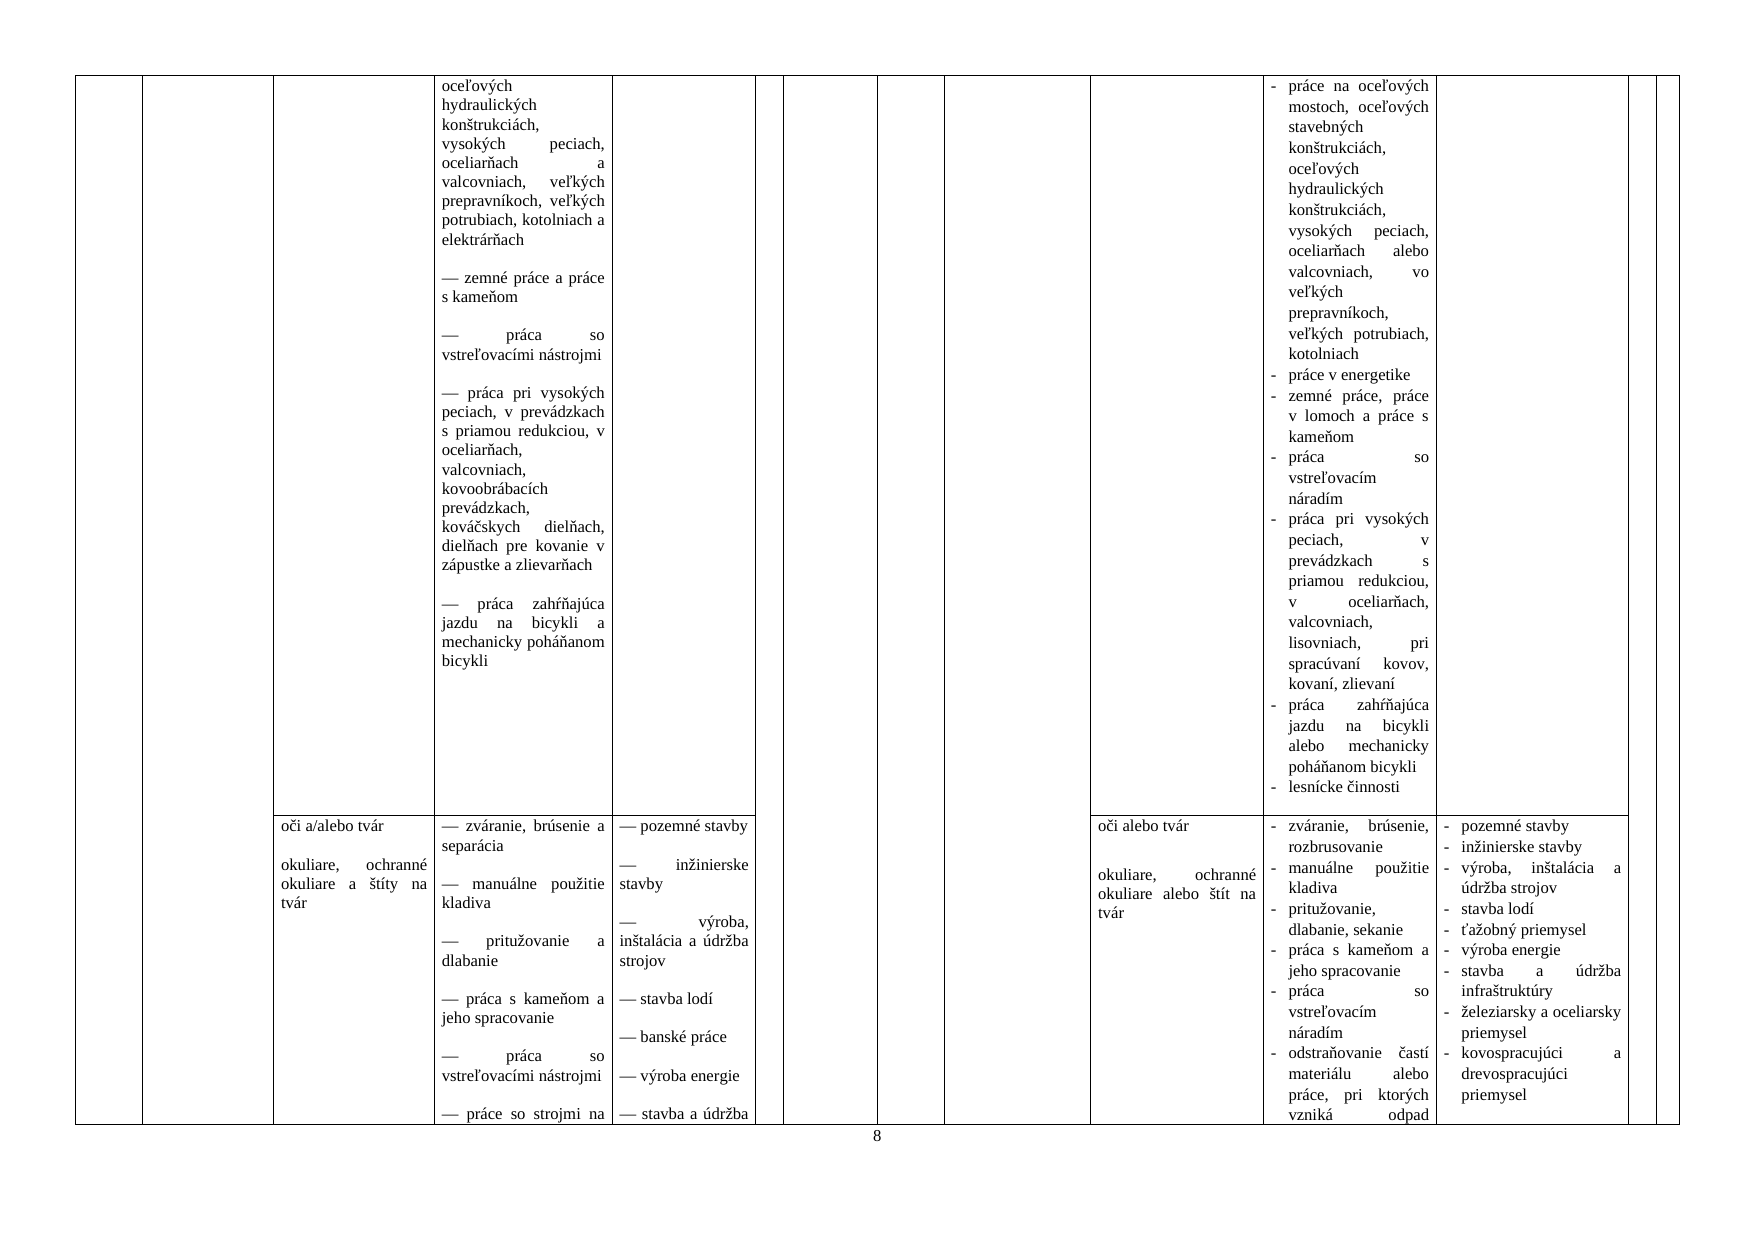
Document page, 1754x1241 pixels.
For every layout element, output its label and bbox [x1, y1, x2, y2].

table_cell [1091, 76, 1263, 815]
table_cell [613, 816, 755, 1124]
table_cell [1091, 816, 1263, 1124]
table_cell [1437, 816, 1628, 1124]
table_cell [143, 76, 273, 1124]
table_cell [1264, 816, 1436, 1124]
table_cell [435, 76, 612, 815]
table_cell [274, 76, 434, 815]
table_cell [1437, 76, 1628, 815]
table_cell [613, 76, 755, 815]
table_cell [1264, 76, 1436, 815]
table_cell [435, 816, 612, 1124]
table_cell [945, 76, 1090, 1124]
table_cell [274, 816, 434, 1124]
